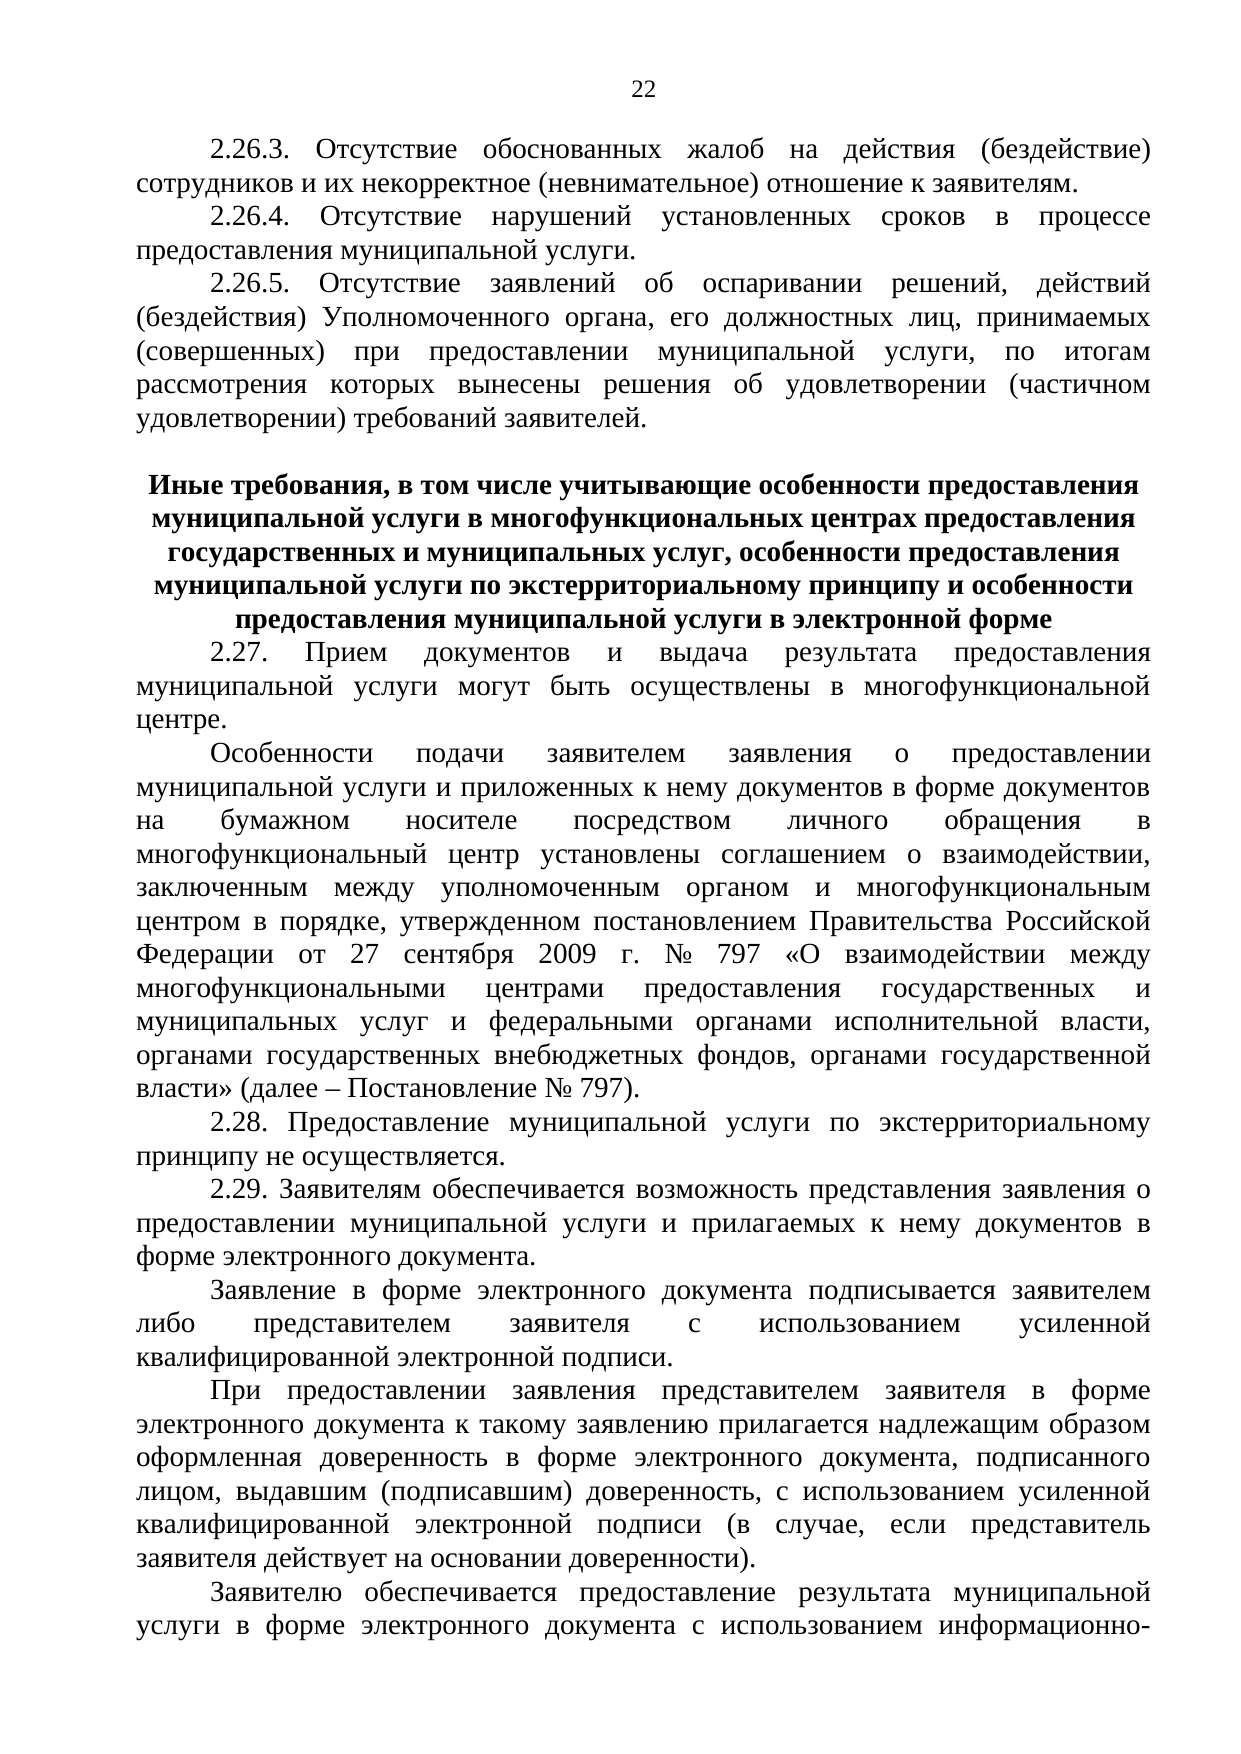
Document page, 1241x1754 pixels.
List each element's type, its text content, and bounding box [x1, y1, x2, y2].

text 2.28. Предоставление муниципальной услуги по экстерриториальному принципу не осуществляется. [136, 1104, 1152, 1171]
text 2.26.4. Отсутствие нарушений установленных сроков в процессе предоставления муниципальной услуги. [136, 198, 1152, 266]
text 2.26.5. Отсутствие заявлений об оспаривании решений, действий (бездействия) Уполномоченного органа, его должностных лиц, принимаемых (совершенных) при предоставлении муниципальной услуги, по итогам рассмотрения которых вынесены решения об удовлетворении (частичном удовлетворении) требований заявителей. [136, 266, 1152, 433]
text Заявление в форме электронного документа подписывается заявителем либо представителем заявителя с использованием усиленной квалифицированной электронной подписи. [136, 1272, 1152, 1372]
text 2.26.3. Отсутствие обоснованных жалоб на действия (бездействие) сотрудников и их некорректное (невнимательное) отношение к заявителям. [136, 131, 1152, 198]
text 2.29. Заявителям обеспечивается возможность представления заявления о предоставлении муниципальной услуги и прилагаемых к нему документов в форме электронного документа. [136, 1171, 1152, 1272]
text Особенности подачи заявителем заявления о предоставлении муниципальной услуги и приложенных к нему документов в форме документов на бумажном носителе посредством личного обращения в многофункциональный центр установлены соглашением о взаимодействии, заключенным между уполномоченным органом и многофункциональным центром в порядке, утвержденном постановлением Правительства Российской Федерации от 27 сентября 2009 г. № 797 «О взаимодействии между многофункциональными центрами предоставления государственных и муниципальных услуг и федеральными органами исполнительной власти, органами государственных внебюджетных фондов, органами государственной власти» (далее – Постановление № 797). [136, 735, 1152, 1104]
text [136, 1574, 1152, 1641]
text Иные требования, в том числе учитывающие особенности предоставления муниципальной услуги в многофункциональных центрах предоставления государственных и муниципальных услуг, особенности предоставления муниципальной услуги по экстерриториальному принципу и особенности предоставления муниципальной услуги в электронной форме [136, 467, 1152, 634]
text При предоставлении заявления представителем заявителя в форме электронного документа к такому заявлению прилагается надлежащим образом оформленная доверенность в форме электронного документа, подписанного лицом, выдавшим (подписавшим) доверенность, с использованием усиленной квалифицированной электронной подписи (в случае, если представитель заявителя действует на основании доверенности). [136, 1372, 1152, 1574]
text 2.27. Прием документов и выдача результата предоставления муниципальной услуги могут быть осуществлены в многофункциональной центре. [136, 634, 1152, 735]
